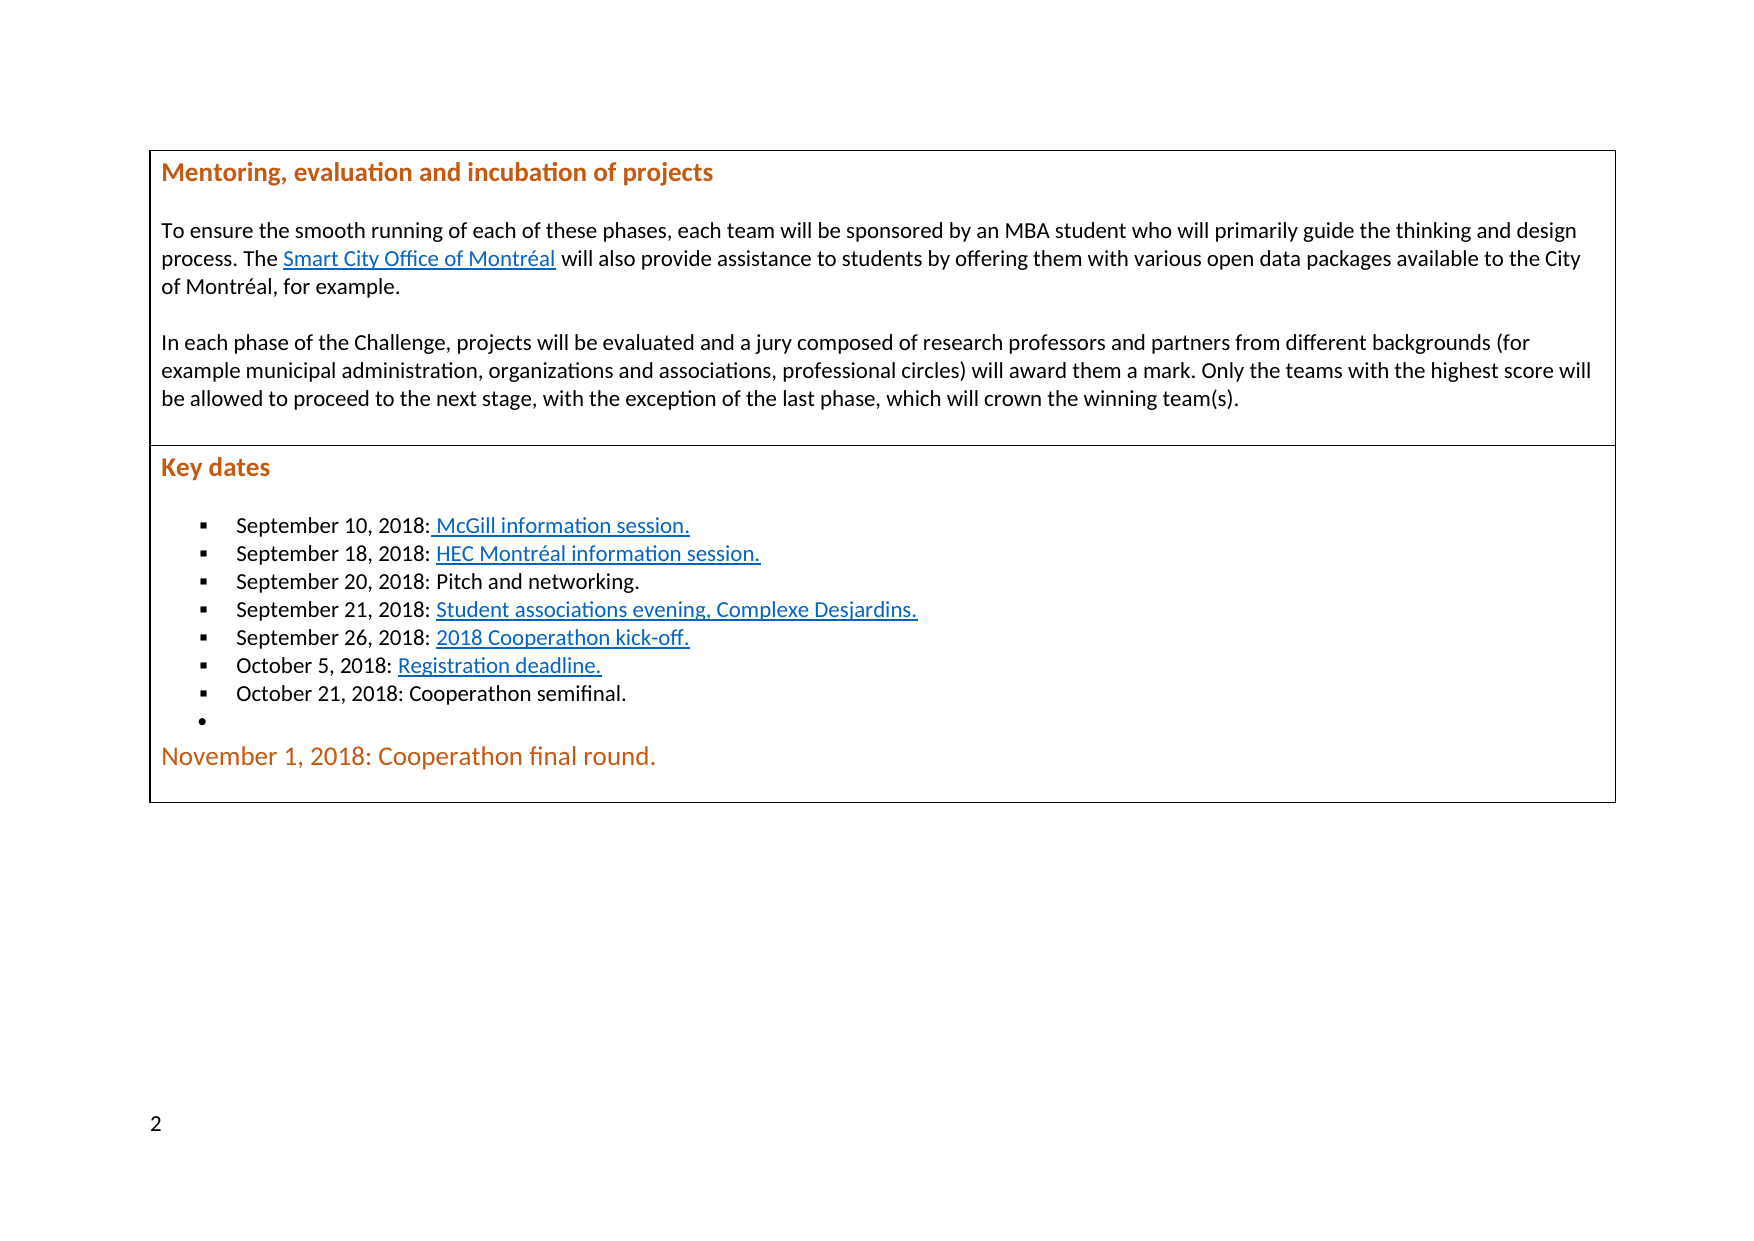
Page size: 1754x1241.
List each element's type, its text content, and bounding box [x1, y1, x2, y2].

table_header Mentoring, evaluation and incubation of projects To ensure the smooth running of each of these phases, each team will be sponsored by an MBA student who will primarily guide the thinking and design process. The Smart City Office of Montréal will also provide assistance to students by offering them with various open data packages available to the City of Montréal, for example. In each phase of the Challenge, projects will be evaluated and a jury composed of research professors and partners from different backgrounds (for example municipal administration, organizations and associations, professional circles) will award them a mark. Only the teams with the highest score will be allowed to proceed to the next stage, with the exception of the last phase, which will crown the winning team(s). [151, 151, 1615, 445]
table_cell Key dates September 10, 2018: McGill information session. September 18, 2018: HEC Montréal information session. September 20, 2018: Pitch and networking. September 21, 2018: Student associations evening, Complexe Desjardins. September 26, 2018: 2018 Cooperathon kick-off. October 5, 2018: Registration deadline. October 21, 2018: Cooperathon semifinal. November 1, 2018: Cooperathon final round. [151, 446, 1615, 802]
